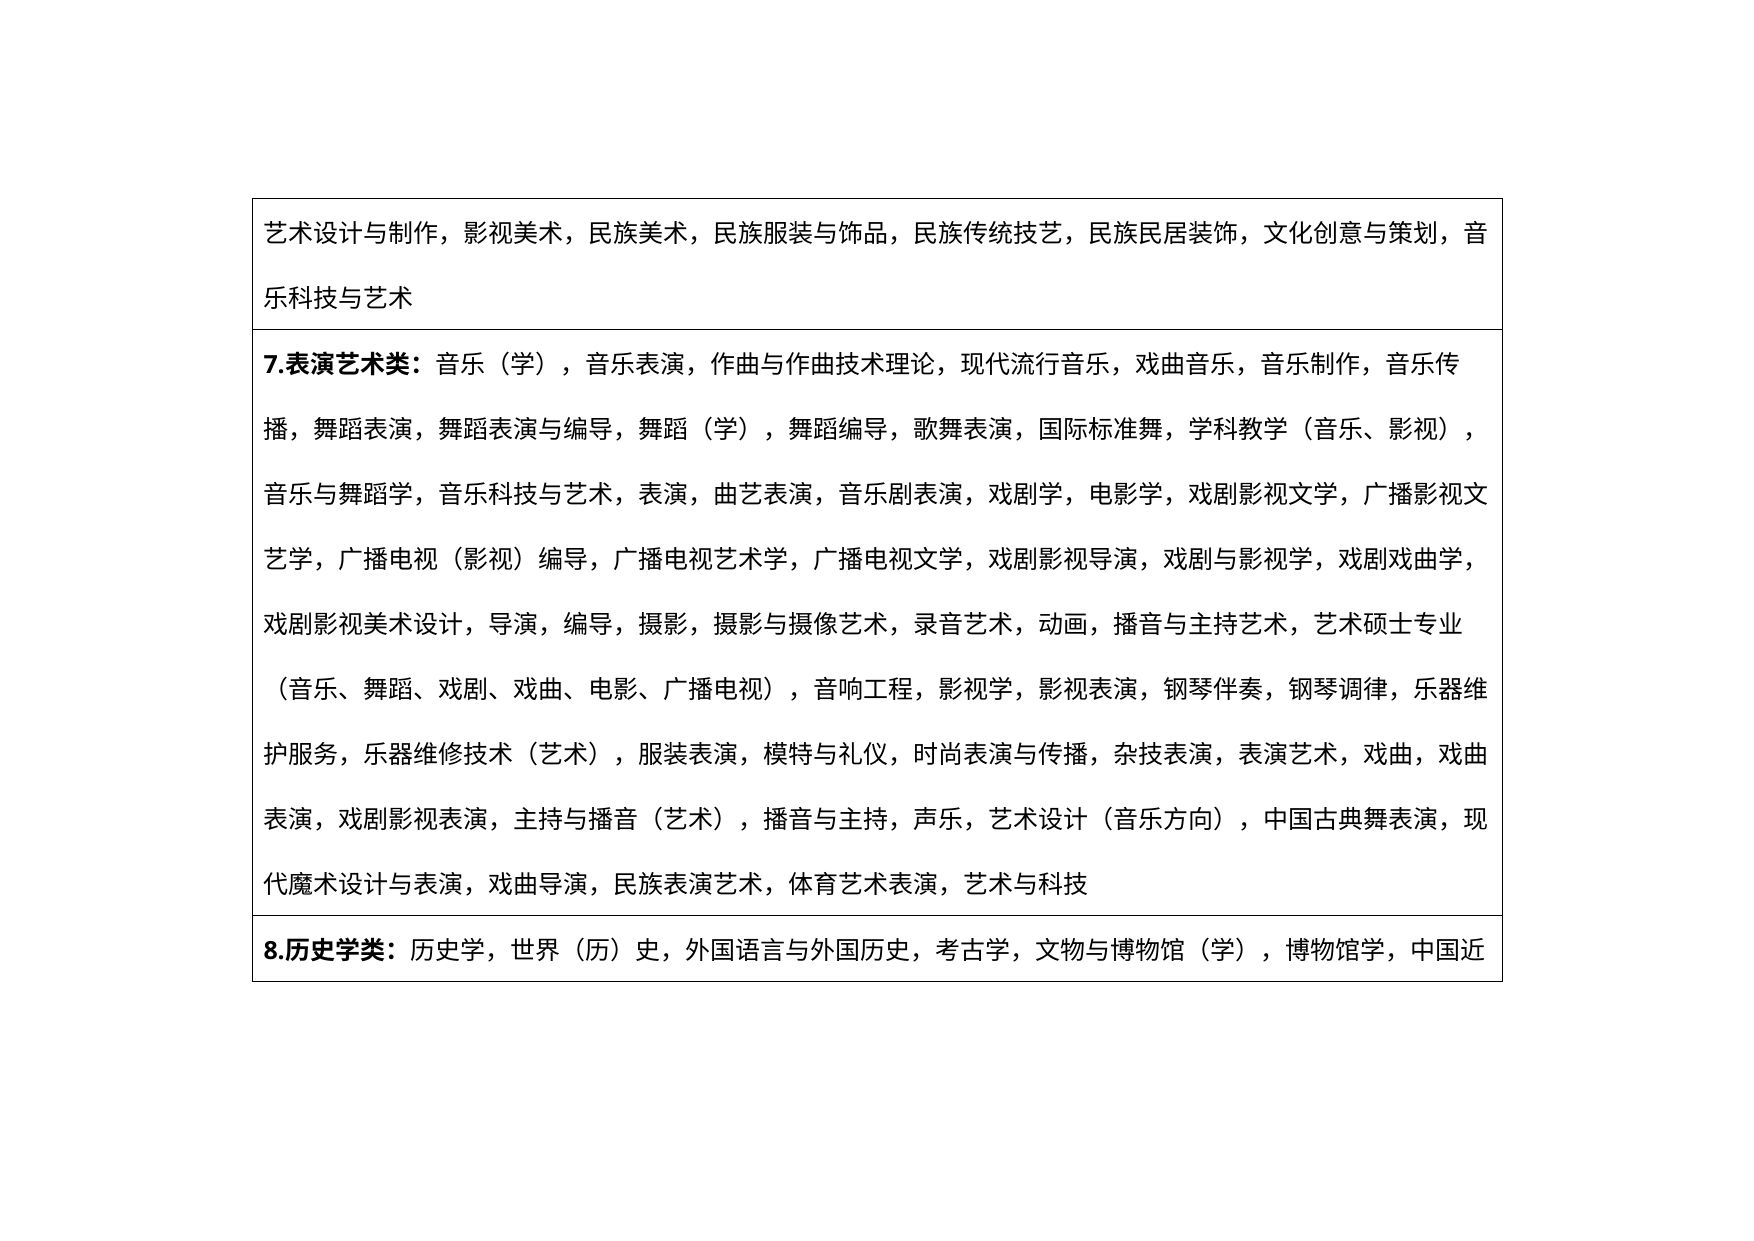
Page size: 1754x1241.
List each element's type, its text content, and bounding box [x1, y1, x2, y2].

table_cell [253, 199, 1502, 329]
table_cell 7.表演艺术类：音乐（学），音乐表演，作曲与作曲技术理论，现代流行音乐，戏曲音乐，音乐制作，音乐传播，舞蹈表演，舞蹈表演与编导，舞蹈（学），舞蹈编导，歌舞表演，国际标准舞，学科教学（音乐、影视），音乐与舞蹈学，音乐科技与艺术，表演，曲艺表演，音乐剧表演，戏剧学，电影学，戏剧影视文学，广播影视文艺学，广播电视（影视）编导，广播电视艺术学，广播电视文学，戏剧影视导演，戏剧与影视学，戏剧戏曲学，戏剧影视美术设计，导演，编导，摄影，摄影与摄像艺术，录音艺术，动画，播音与主持艺术，艺术硕士专业（音乐、舞蹈、戏剧、戏曲、电影、广播电视），音响工程，影视学，影视表演，钢琴伴奏，钢琴调律，乐器维护服务，乐器维修技术（艺术），服装表演，模特与礼仪，时尚表演与传播，杂技表演，表演艺术，戏曲，戏曲表演，戏剧影视表演，主持与播音（艺术），播音与主持，声乐，艺术设计（音乐方向），中国古典舞表演，现代魔术设计与表演，戏曲导演，民族表演艺术，体育艺术表演，艺术与科技 [253, 330, 1502, 915]
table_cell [253, 916, 1502, 981]
